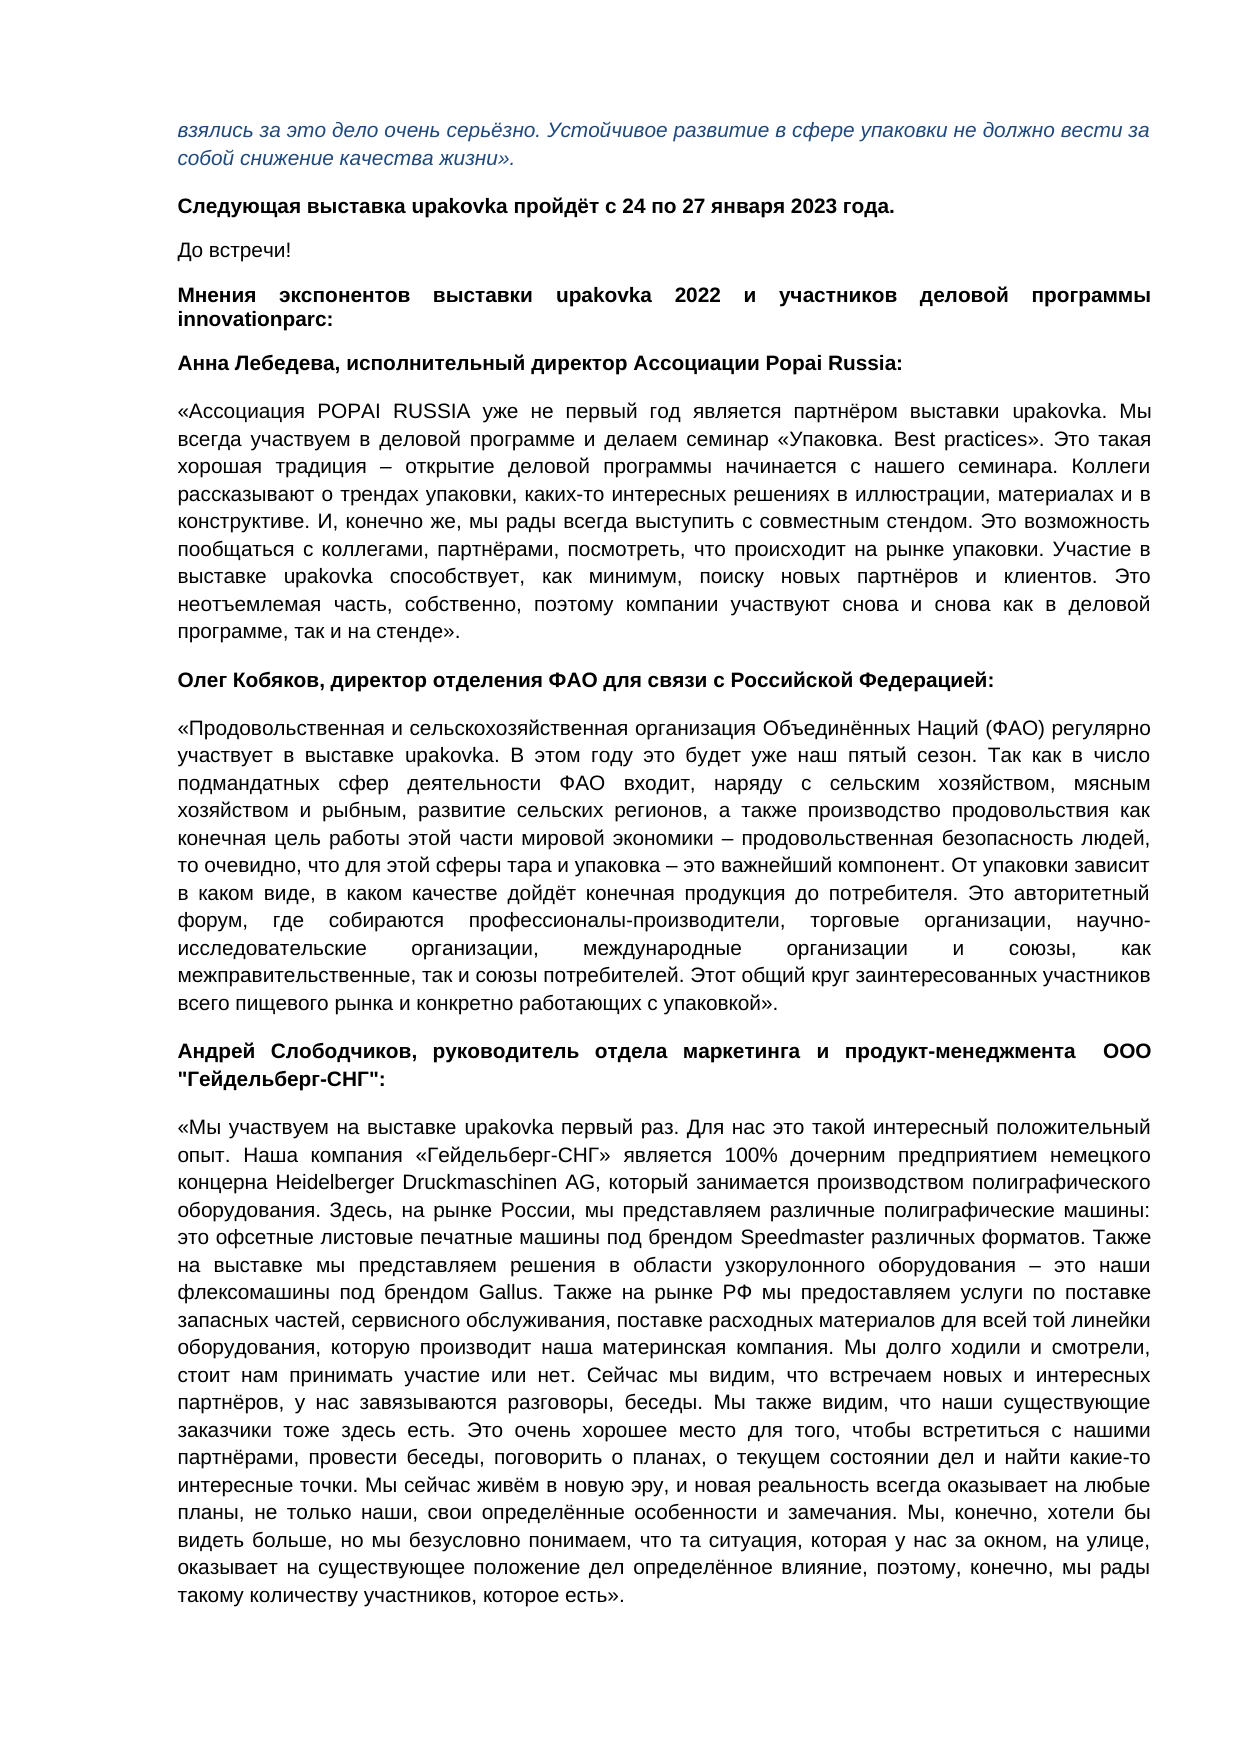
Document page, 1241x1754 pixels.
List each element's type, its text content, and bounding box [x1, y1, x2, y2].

text Олег Кобяков, директор отделения ФАО для связи с Российской Федерацией: [177, 667, 1152, 691]
text Следующая выставка upakovka пройдёт с 24 по 27 января 2023 года. [177, 194, 1152, 218]
text Андрей Слободчиков, руководитель отдела маркетинга и продукт-менеджмента ООО "Гейдельберг-СНГ": [177, 1039, 1152, 1091]
text «Продовольственная и сельскохозяйственная организация Объединённых Наций (ФАО) регулярно участвует в выставке upakovka. В этом году это будет уже наш пятый сезон. Так как в число подмандатных сфер деятельности ФАО входит, наряду с сельским хозяйством, мясным хозяйством и рыбным, развитие сельских регионов, а также производство продовольствия как конечная цель работы этой части мировой экономики – продовольственная безопасность людей, то очевидно, что для этой сферы тара и упаковка – это важнейший компонент. От упаковки зависит в каком виде, в каком качестве дойдёт конечная продукция до потребителя. Это авторитетный форум, где собираются профессионалы-производители, торговые организации, научно-исследовательские организации, международные организации и союзы, как межправительственные, так и союзы потребителей. Этот общий круг заинтересованных участников всего пищевого рынка и конкретно работающих с упаковкой». [177, 716, 1152, 1015]
text До встречи! [177, 238, 1152, 262]
text «Мы участвуем на выставке upakovka первый раз. Для нас это такой интересный положительный опыт. Наша компания «Гейдельберг-СНГ» является 100% дочерним предприятием немецкого концерна Heidelberger Druckmaschinen AG, который занимается производством полиграфического оборудования. Здесь, на рынке России, мы представляем различные полиграфические машины: это офсетные листовые печатные машины под брендом Speedmaster различных форматов. Также на выставке мы представляем решения в области узкорулонного оборудования – это наши флексомашины под брендом Gallus. Также на рынке РФ мы предоставляем услуги по поставке запасных частей, сервисного обслуживания, поставке расходных материалов для всей той линейки оборудования, которую производит наша материнская компания. Мы долго ходили и смотрели, стоит нам принимать участие или нет. Сейчас мы видим, что встречаем новых и интересных партнёров, у нас завязываются разговоры, беседы. Мы также видим, что наши существующие заказчики тоже здесь есть. Это очень хорошее место для того, чтобы встретиться с нашими партнёрами, провести беседы, поговорить о планах, о текущем состоянии дел и найти какие-то интересные точки. Мы сейчас живём в новую эру, и новая реальность всегда оказывает на любые планы, не только наши, свои определённые особенности и замечания. Мы, конечно, хотели бы видеть больше, но мы безусловно понимаем, что та ситуация, которая у нас за окном, на улице, оказывает на существующее положение дел определённое влияние, поэтому, конечно, мы рады такому количеству участников, которое есть». [177, 1115, 1152, 1606]
text Анна Лебедева, исполнительный директор Ассоциации Popai Russia: [177, 351, 1152, 375]
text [177, 118, 1152, 169]
text Мнения экспонентов выставки upakovka 2022 и участников деловой программы innovationparc: [177, 282, 1152, 330]
text «Ассоциация POPAI RUSSIA уже не первый год является партнёром выставки upakovka. Мы всегда участвуем в деловой программе и делаем семинар «Упаковка. Best practices». Это такая хорошая традиция – открытие деловой программы начинается с нашего семинара. Коллеги рассказывают о трендах упаковки, каких-то интересных решениях в иллюстрации, материалах и в конструктиве. И, конечно же, мы рады всегда выступить с совместным стендом. Это возможность пообщаться с коллегами, партнёрами, посмотреть, что происходит на рынке упаковки. Участие в выставке upakovka способствует, как минимум, поиску новых партнёров и клиентов. Это неотъемлемая часть, собственно, поэтому компании участвуют снова и снова как в деловой программе, так и на стенде». [177, 399, 1152, 643]
